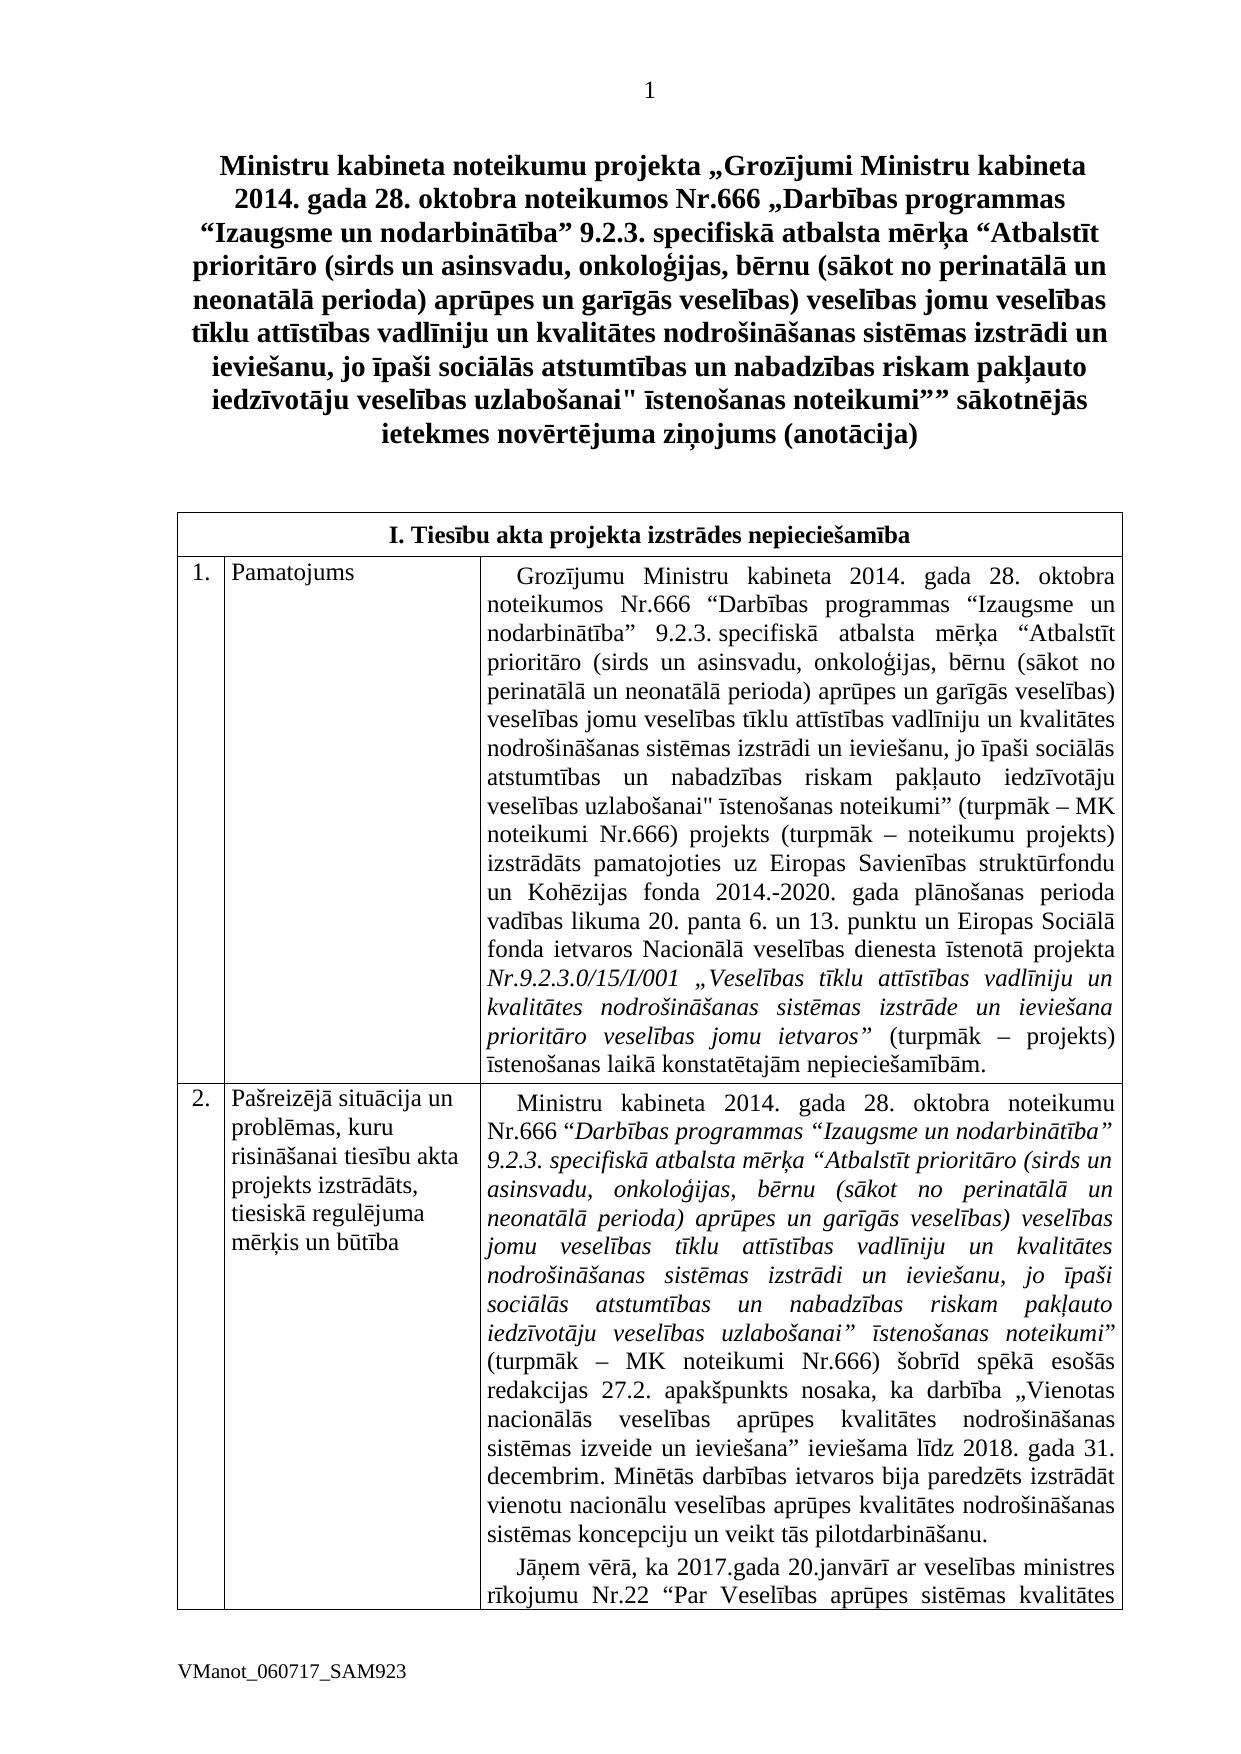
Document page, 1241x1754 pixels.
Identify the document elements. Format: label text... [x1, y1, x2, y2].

table_cell Grozījumu Ministru kabineta 2014. gada 28. oktobra noteikumos Nr.666 “Darbības programmas “Izaugsme un nodarbinātība” 9.2.3. specifiskā atbalsta mērķa “Atbalstīt prioritāro (sirds un asinsvadu, onkoloģijas, bērnu (sākot no perinatālā un neonatālā perioda) aprūpes un garīgās veselības) veselības jomu veselības tīklu attīstības vadlīniju un kvalitātes nodrošināšanas sistēmas izstrādi un ieviešanu, jo īpaši sociālās atstumtības un nabadzības riskam pakļauto iedzīvotāju veselības uzlabošanai" īstenošanas noteikumi” (turpmāk – MK noteikumi Nr.666) projekts (turpmāk – noteikumu projekts) izstrādāts pamatojoties uz Eiropas Savienības struktūrfondu un Kohēzijas fonda 2014.-2020. gada plānošanas perioda vadības likuma 20. panta 6. un 13. punktu un Eiropas Sociālā fonda ietvaros Nacionālā veselības dienesta īstenotā projekta Nr.9.2.3.0/15/I/001 „Veselības tīklu attīstības vadlīniju un kvalitātes nodrošināšanas sistēmas izstrāde un ieviešana prioritāro veselības jomu ietvaros” (turpmāk – projekts) īstenošanas laikā konstatētajām nepieciešamībām. [481, 557, 1122, 1082]
table_cell 1. [178, 557, 224, 1082]
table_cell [225, 1084, 480, 1609]
table_header I. Tiesību akta projekta izstrādes nepieciešamība [178, 513, 1122, 556]
table_cell Pamatojums [225, 557, 480, 1082]
text Ministru kabineta noteikumu projekta „Grozījumi Ministru kabineta 2014. gada 28. oktobra noteikumos Nr.666 „Darbības programmas “Izaugsme un nodarbinātība” 9.2.3. specifiskā atbalsta mērķa “Atbalstīt prioritāro (sirds un asinsvadu, onkoloģijas, bērnu (sākot no perinatālā un neonatālā perioda) aprūpes un garīgās veselības) veselības jomu veselības tīklu attīstības vadlīniju un kvalitātes nodrošināšanas sistēmas izstrādi un ieviešanu, jo īpaši sociālās atstumtības un nabadzības riskam pakļauto iedzīvotāju veselības uzlabošanai" īstenošanas noteikumi”” sākotnējās ietekmes novērtējuma ziņojums (anotācija) [177, 148, 1122, 449]
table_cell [481, 1084, 1122, 1609]
table_cell 2. [178, 1084, 224, 1609]
